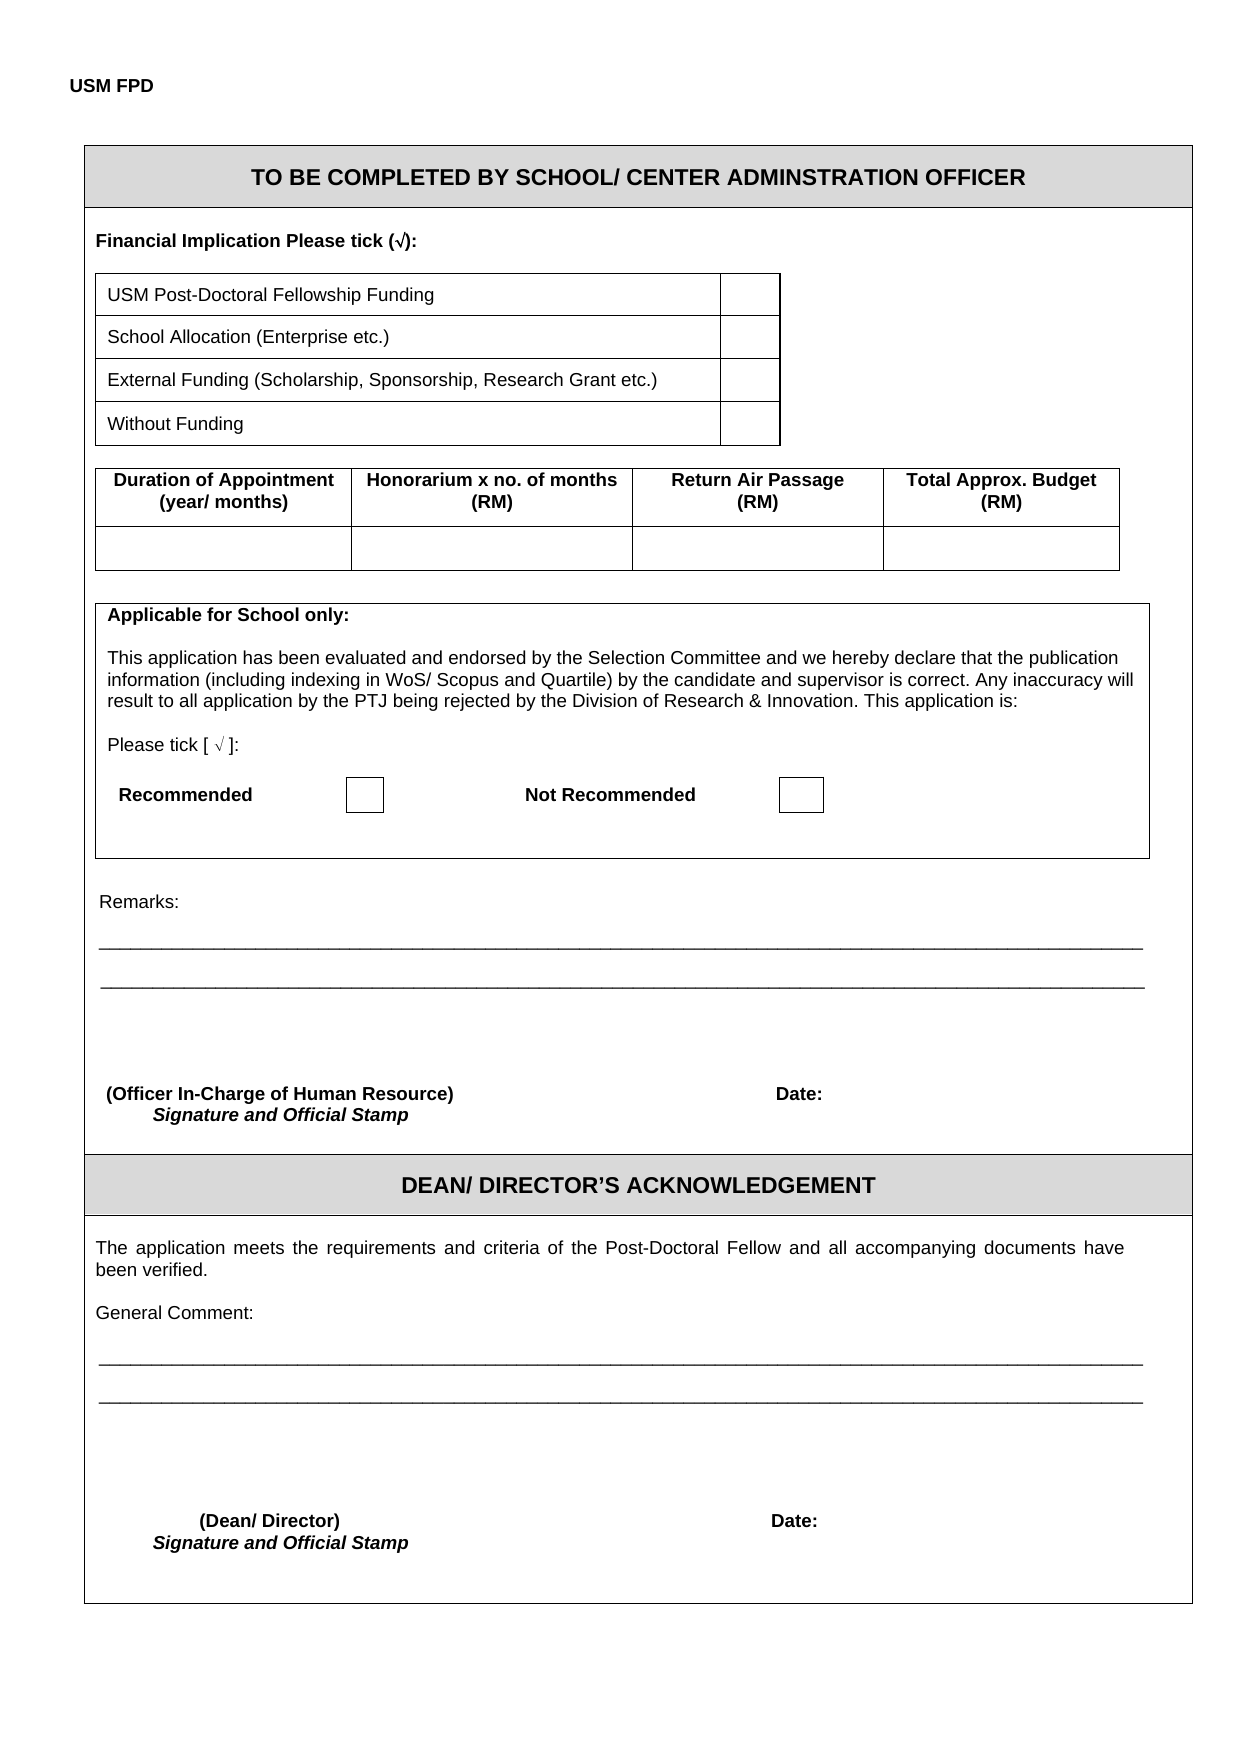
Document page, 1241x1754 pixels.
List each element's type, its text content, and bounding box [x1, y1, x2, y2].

table_cell Financial Implication Please tick (): Remarks: ____________________________________________________________________________________________________ ____________________________________________________________________________________________________ (Officer In-Charge of Human Resource) Date: Signature and Official Stamp [85, 208, 1192, 1154]
table_header TO BE COMPLETED BY SCHOOL/ CENTER ADMINSTRATION OFFICER [85, 146, 1192, 207]
table_cell DEAN/ DIRECTOR’S ACKNOWLEDGEMENT [85, 1155, 1192, 1214]
table_cell The application meets the requirements and criteria of the Post-Doctoral Fellow and all accompanying documents have been verified. General Comment: ____________________________________________________________________________________________________ ____________________________________________________________________________________________________ (Dean/ Director) Date: Signature and Official Stamp [85, 1216, 1192, 1603]
